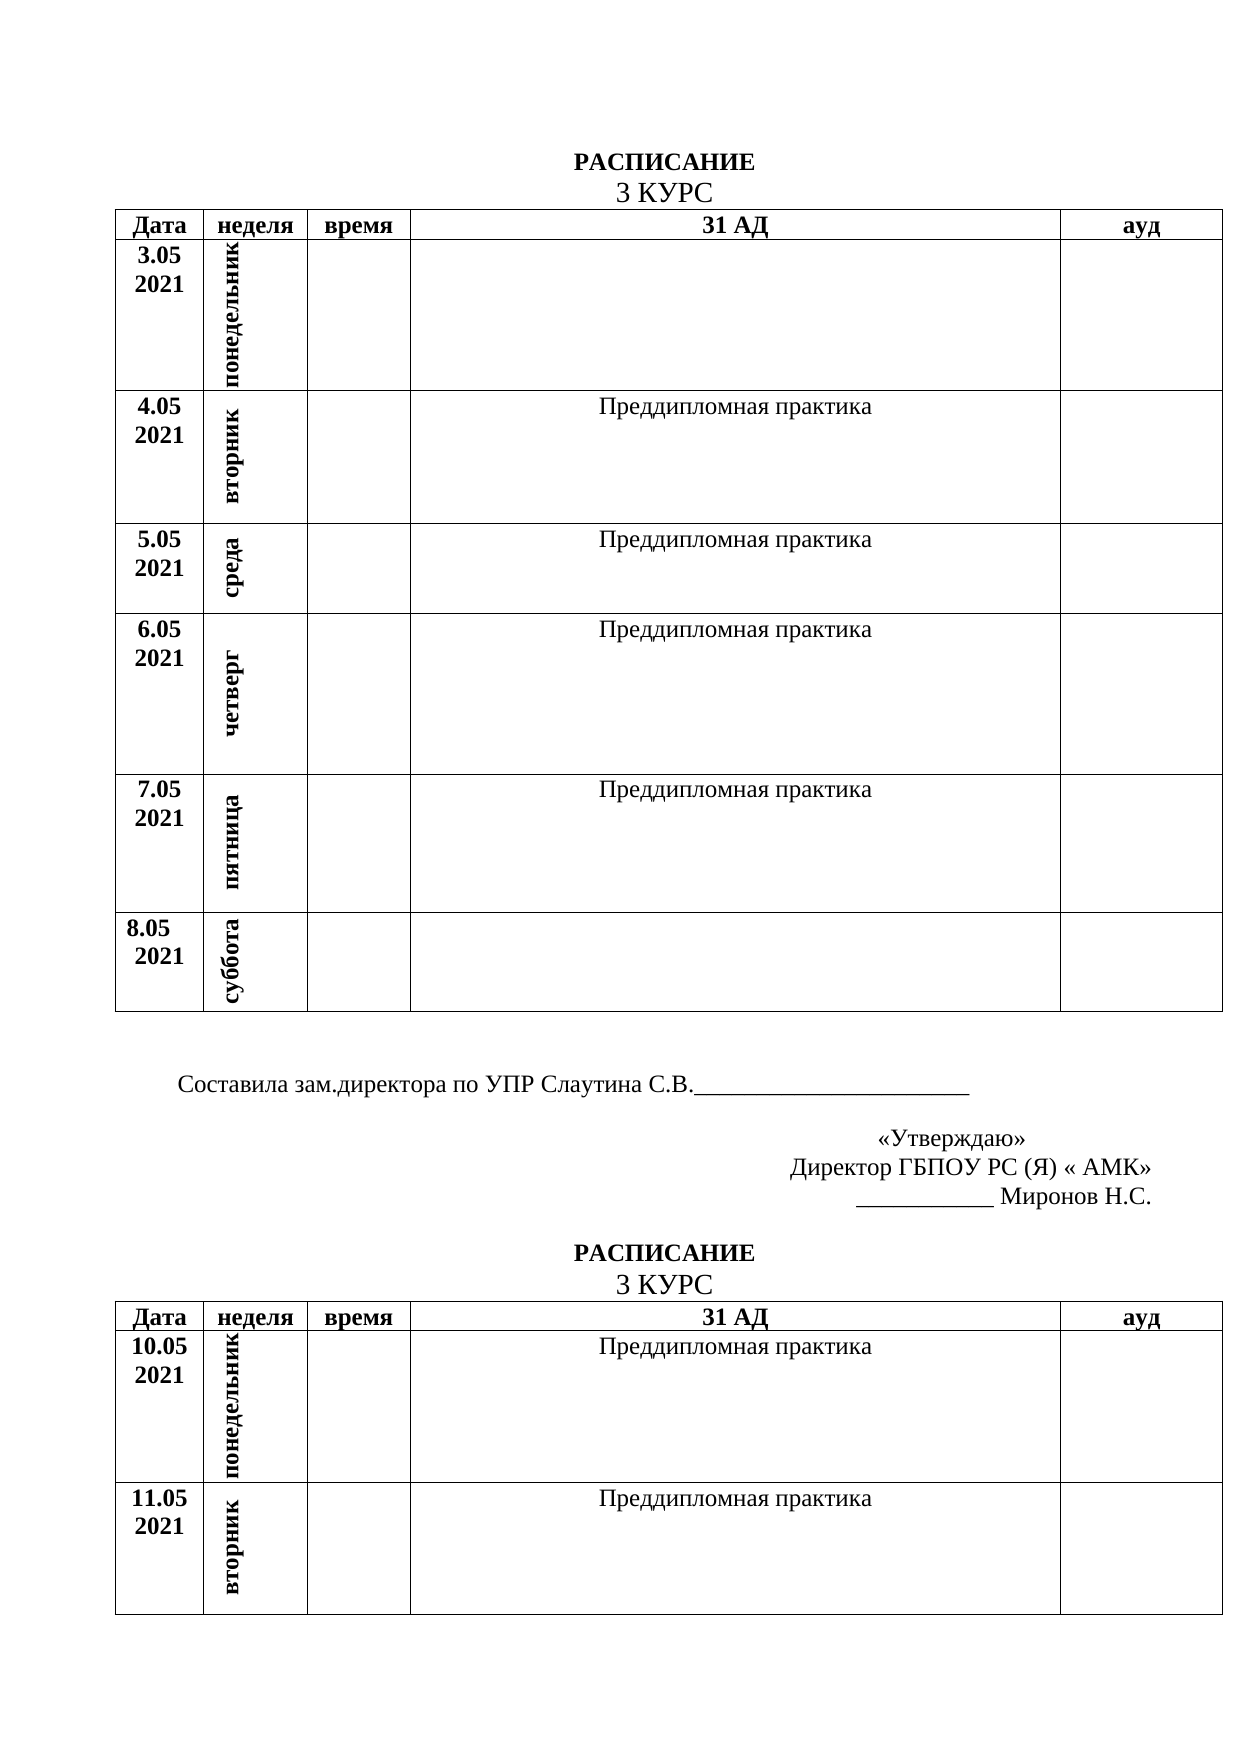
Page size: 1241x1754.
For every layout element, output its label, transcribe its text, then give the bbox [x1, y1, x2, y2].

table_cell [1061, 1483, 1222, 1614]
table_cell [1061, 524, 1222, 613]
table_cell понедельник [204, 1331, 307, 1482]
table_cell [1061, 391, 1222, 523]
table_cell понедельник [204, 240, 307, 390]
text Директор ГБПОУ РС (Я) « АМК» [177, 1152, 1152, 1181]
text РАСПИСАНИЕ [177, 1238, 1152, 1267]
table_cell 11.05 2021 [116, 1483, 203, 1614]
table_cell [1061, 1331, 1222, 1482]
table_cell Преддипломная практика [411, 1331, 1060, 1482]
table_cell [308, 240, 410, 390]
table_header ауд [1061, 210, 1222, 239]
table_cell [1061, 614, 1222, 773]
text ___________ Миронов Н.С. [177, 1181, 1152, 1209]
table_header 31 АД [411, 210, 1060, 239]
table_cell Преддипломная практика [411, 391, 1060, 523]
table_header Дата [116, 210, 203, 239]
text 3 КУРС [177, 176, 1152, 209]
table_cell [1061, 775, 1222, 912]
text РАСПИСАНИЕ [177, 147, 1152, 176]
table_header время [308, 1302, 410, 1330]
table_cell 6.05 2021 [116, 614, 203, 773]
table_cell [411, 240, 1060, 390]
text 3 КУРС [177, 1267, 1152, 1301]
table_cell [308, 913, 410, 1011]
table_cell суббота [204, 913, 307, 1011]
table_cell вторник [204, 391, 307, 523]
table_cell [1061, 240, 1222, 390]
text Составила зам.директора по УПР Слаутина С.В.______________________ [177, 1069, 1152, 1098]
table_header неделя [204, 1302, 307, 1330]
table_header неделя [204, 210, 307, 239]
table_cell 5.05 2021 [116, 524, 203, 613]
table_cell [308, 1331, 410, 1482]
table_cell 4.05 2021 [116, 391, 203, 523]
table_cell пятница [204, 775, 307, 912]
table_cell 10.05 2021 [116, 1331, 203, 1482]
table_cell [308, 1483, 410, 1614]
table_cell 3.05 2021 [116, 240, 203, 390]
table_header ауд [1061, 1302, 1222, 1330]
table_cell Преддипломная практика [411, 614, 1060, 773]
table_header время [308, 210, 410, 239]
table_cell [308, 614, 410, 773]
table_cell 7.05 2021 [116, 775, 203, 912]
table_header Дата [116, 1302, 203, 1330]
table_cell среда [204, 524, 307, 613]
table_header 31 АД [411, 1302, 1060, 1330]
table_cell [1061, 913, 1222, 1011]
table_cell 8.05 2021 [116, 913, 203, 1011]
table_cell [411, 913, 1060, 1011]
table_cell Преддипломная практика [411, 775, 1060, 912]
table_cell Преддипломная практика [411, 524, 1060, 613]
table_cell четверг [204, 614, 307, 773]
table_cell [308, 524, 410, 613]
table_cell [308, 391, 410, 523]
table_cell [411, 1483, 1060, 1614]
table_cell [308, 775, 410, 912]
table_cell вторник [204, 1483, 307, 1614]
text «Утверждаю» [177, 1123, 1152, 1152]
